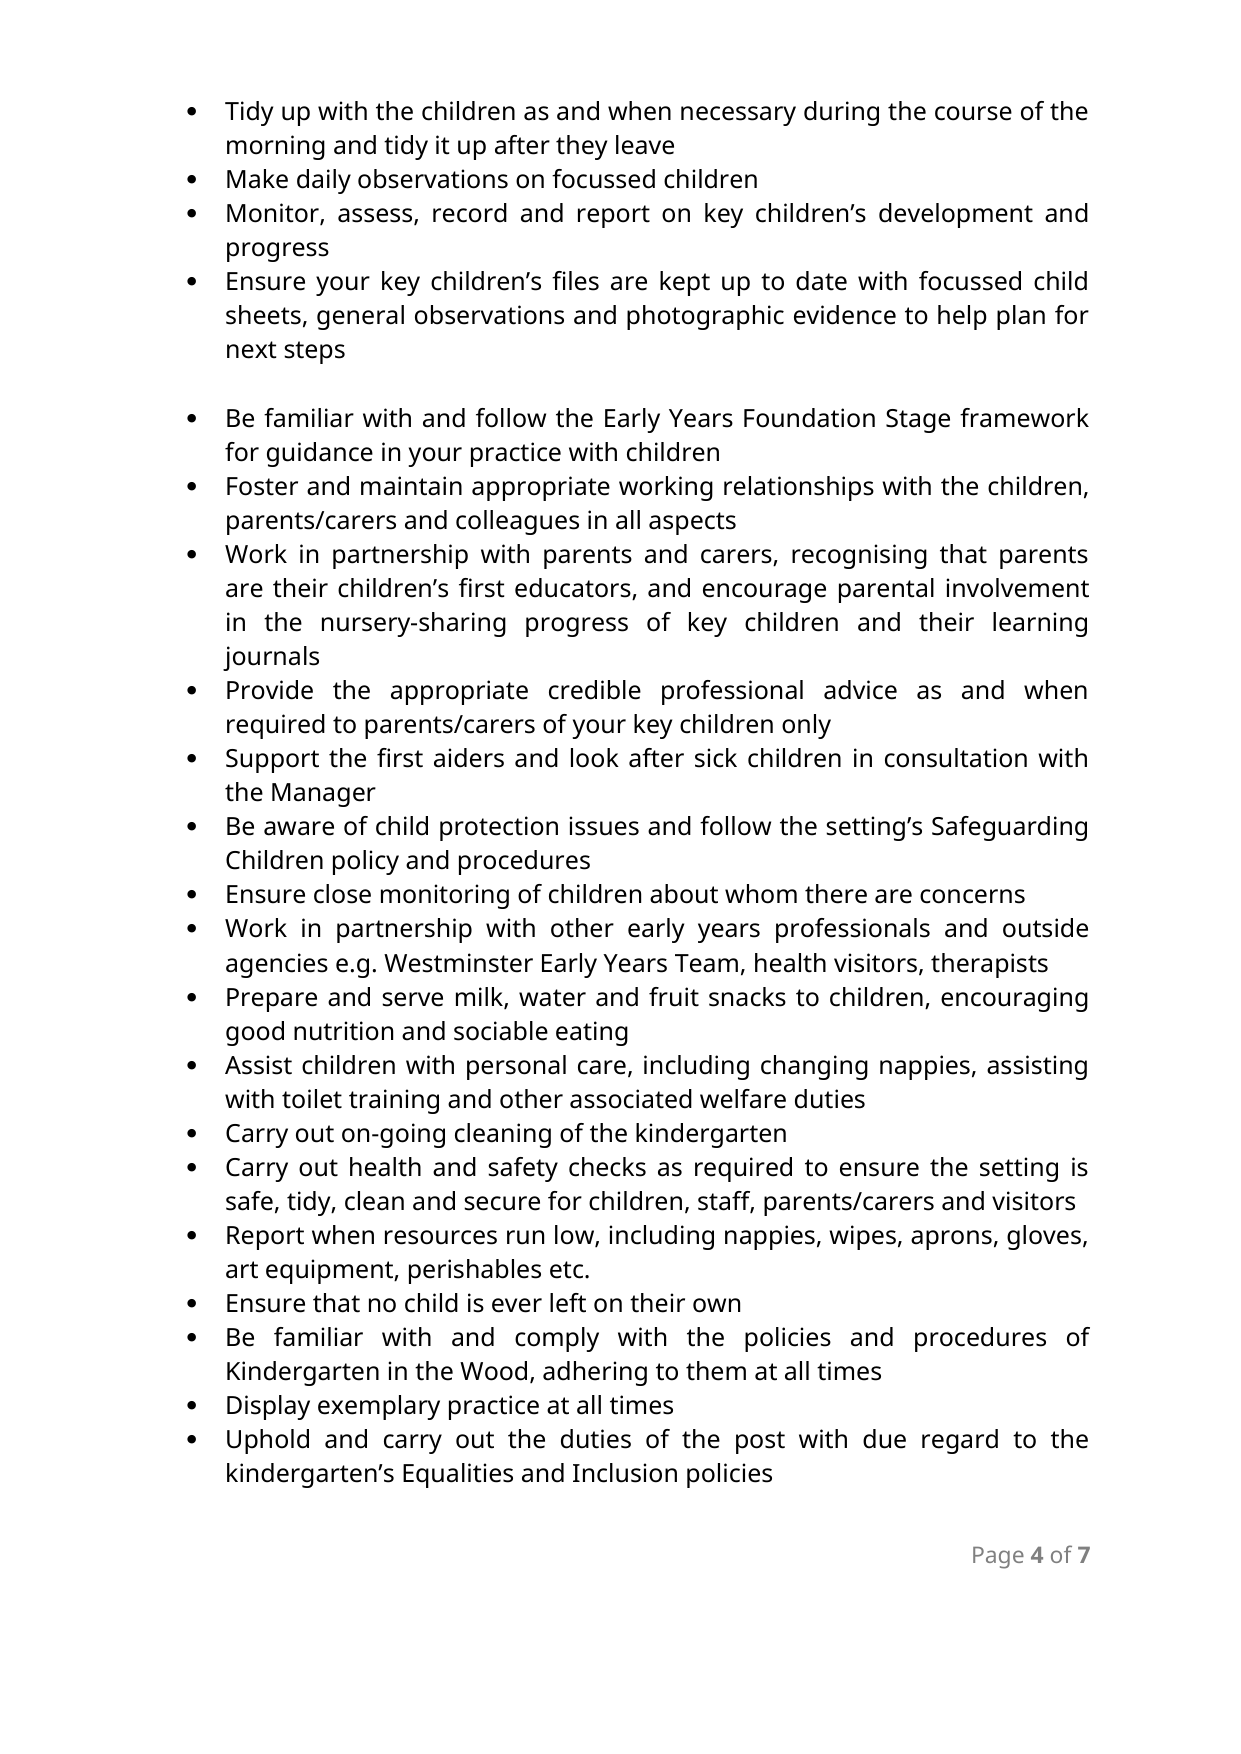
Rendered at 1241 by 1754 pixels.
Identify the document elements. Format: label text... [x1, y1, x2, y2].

list Foster and maintain appropriate working relationships with the children, parents/carers and colleagues in all aspects [187, 468, 1090, 536]
list Be aware of child protection issues and follow the setting’s Safeguarding Children policy and procedures [187, 809, 1090, 877]
list Be familiar with and comply with the policies and procedures of Kindergarten in the Wood, adhering to them at all times [187, 1320, 1090, 1388]
list Assist children with personal care, including changing nappies, assisting with toilet training and other associated welfare duties [187, 1047, 1090, 1116]
list Carry out health and safety checks as required to ensure the setting is safe, tidy, clean and secure for children, staff, parents/carers and visitors [187, 1149, 1090, 1218]
list Be familiar with and follow the Early Years Foundation Stage framework for guidance in your practice with children [187, 400, 1090, 468]
list Work in partnership with parents and carers, recognising that parents are their children’s first educators, and encourage parental involvement in the nursery-sharing progress of key children and their learning journals [187, 536, 1090, 673]
list Ensure close monitoring of children about whom there are concerns [187, 877, 1090, 911]
list Make daily observations on focussed children [187, 162, 1090, 196]
list Work in partnership with other early years professionals and outside agencies e.g. Westminster Early Years Team, health visitors, therapists [187, 911, 1090, 979]
list Provide the appropriate credible professional advice as and when required to parents/carers of your key children only [187, 673, 1090, 741]
list Carry out on-going cleaning of the kindergarten [187, 1116, 1090, 1149]
list Monitor, assess, record and report on key children’s development and progress [187, 196, 1090, 264]
list Display exemplary practice at all times [187, 1388, 1090, 1422]
list Tidy up with the children as and when necessary during the course of the morning and tidy it up after they leave [187, 94, 1090, 162]
list Prepare and serve milk, water and fruit snacks to children, encouraging good nutrition and sociable eating [187, 979, 1090, 1047]
list Report when resources run low, including nappies, wipes, aprons, gloves, art equipment, perishables etc. [187, 1218, 1090, 1286]
list Support the first aiders and look after sick children in consultation with the Manager [187, 741, 1090, 809]
list Ensure your key children’s files are kept up to date with focussed child sheets, general observations and photographic evidence to help plan for next steps [187, 264, 1090, 366]
list Ensure that no child is ever left on their own [187, 1286, 1090, 1320]
list Uphold and carry out the duties of the post with due regard to the kindergarten’s Equalities and Inclusion policies [187, 1422, 1090, 1490]
